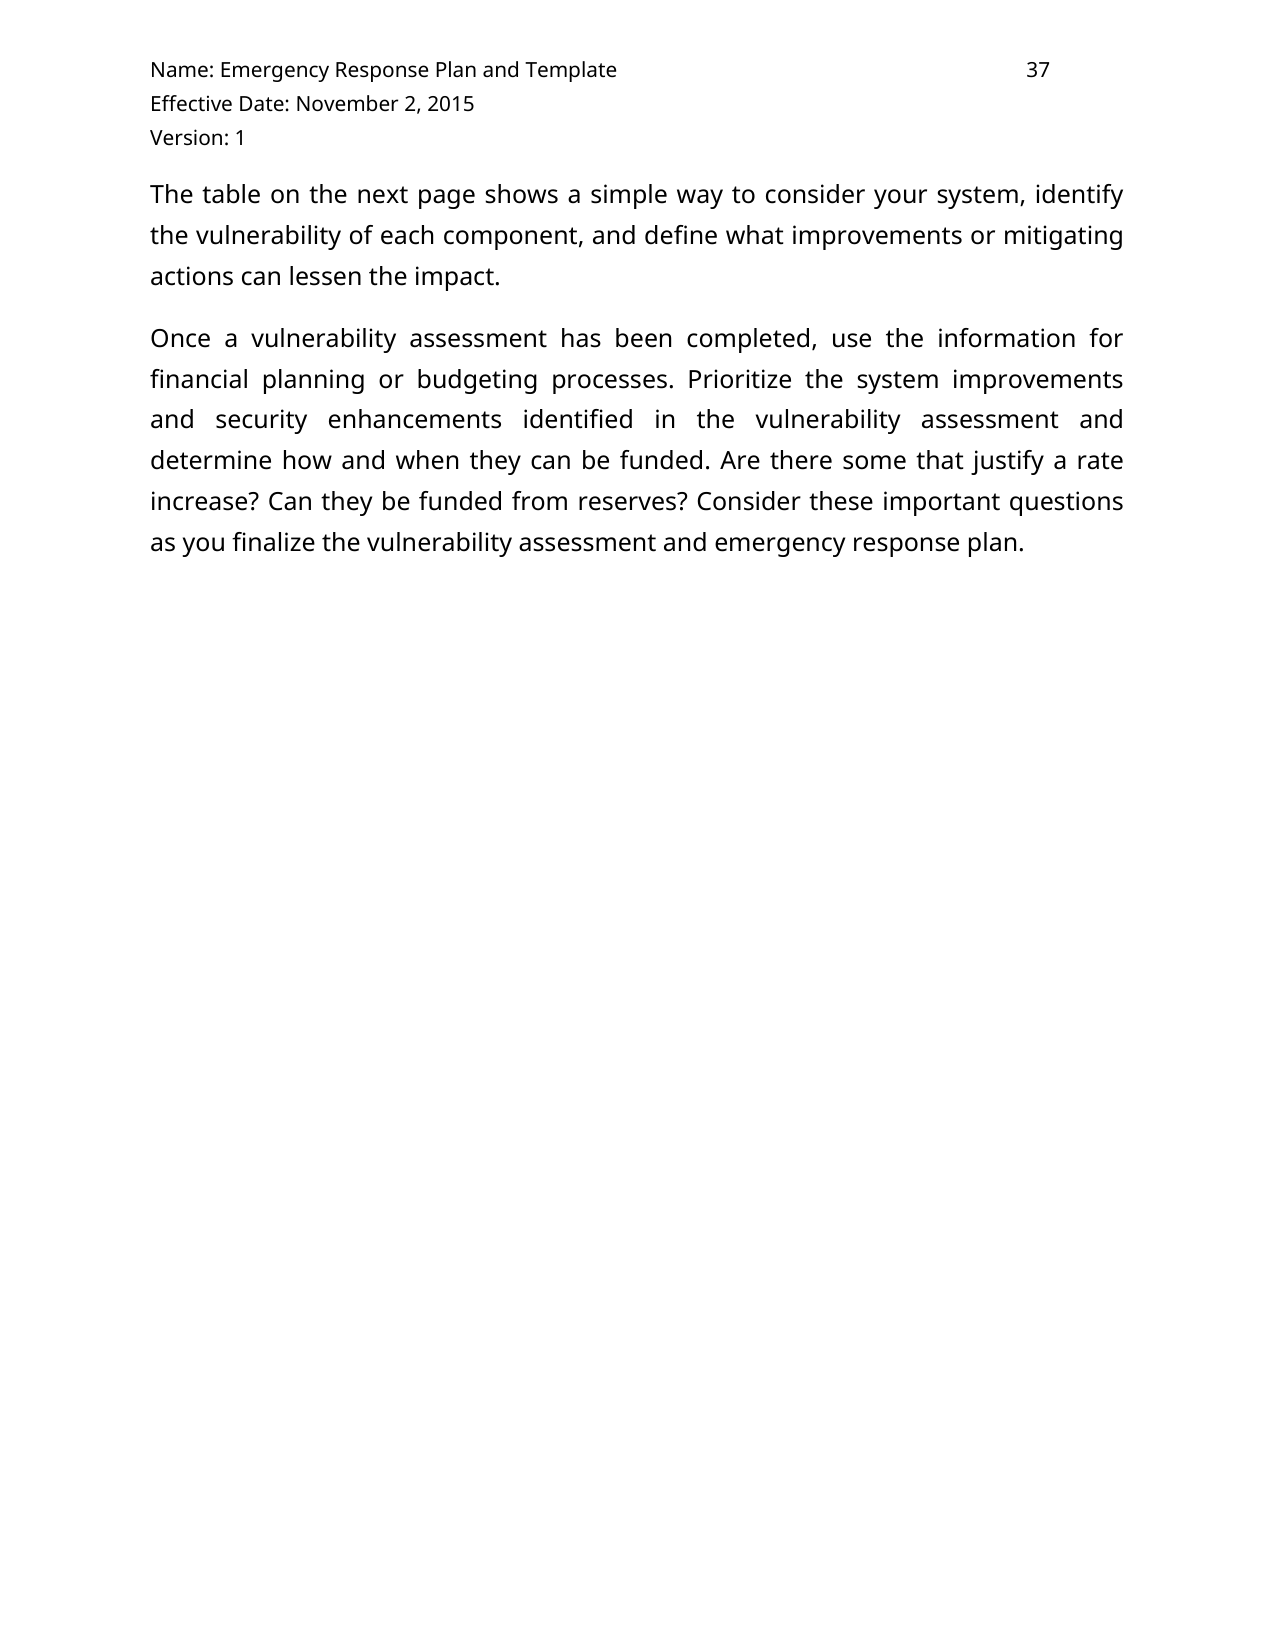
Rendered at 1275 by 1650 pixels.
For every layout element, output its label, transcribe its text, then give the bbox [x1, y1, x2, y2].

text Once a vulnerability assessment has been completed, use the information for financial planning or budgeting processes. Prioritize the system improvements and security enhancements identified in the vulnerability assessment and determine how and when they can be funded. Are there some that justify a rate increase? Can they be funded from reserves? Consider these important questions as you finalize the vulnerability assessment and emergency response plan. [150, 320, 1125, 559]
text The table on the next page shows a simple way to consider your system, identify the vulnerability of each component, and define what improvements or mitigating actions can lessen the impact. [150, 177, 1125, 293]
